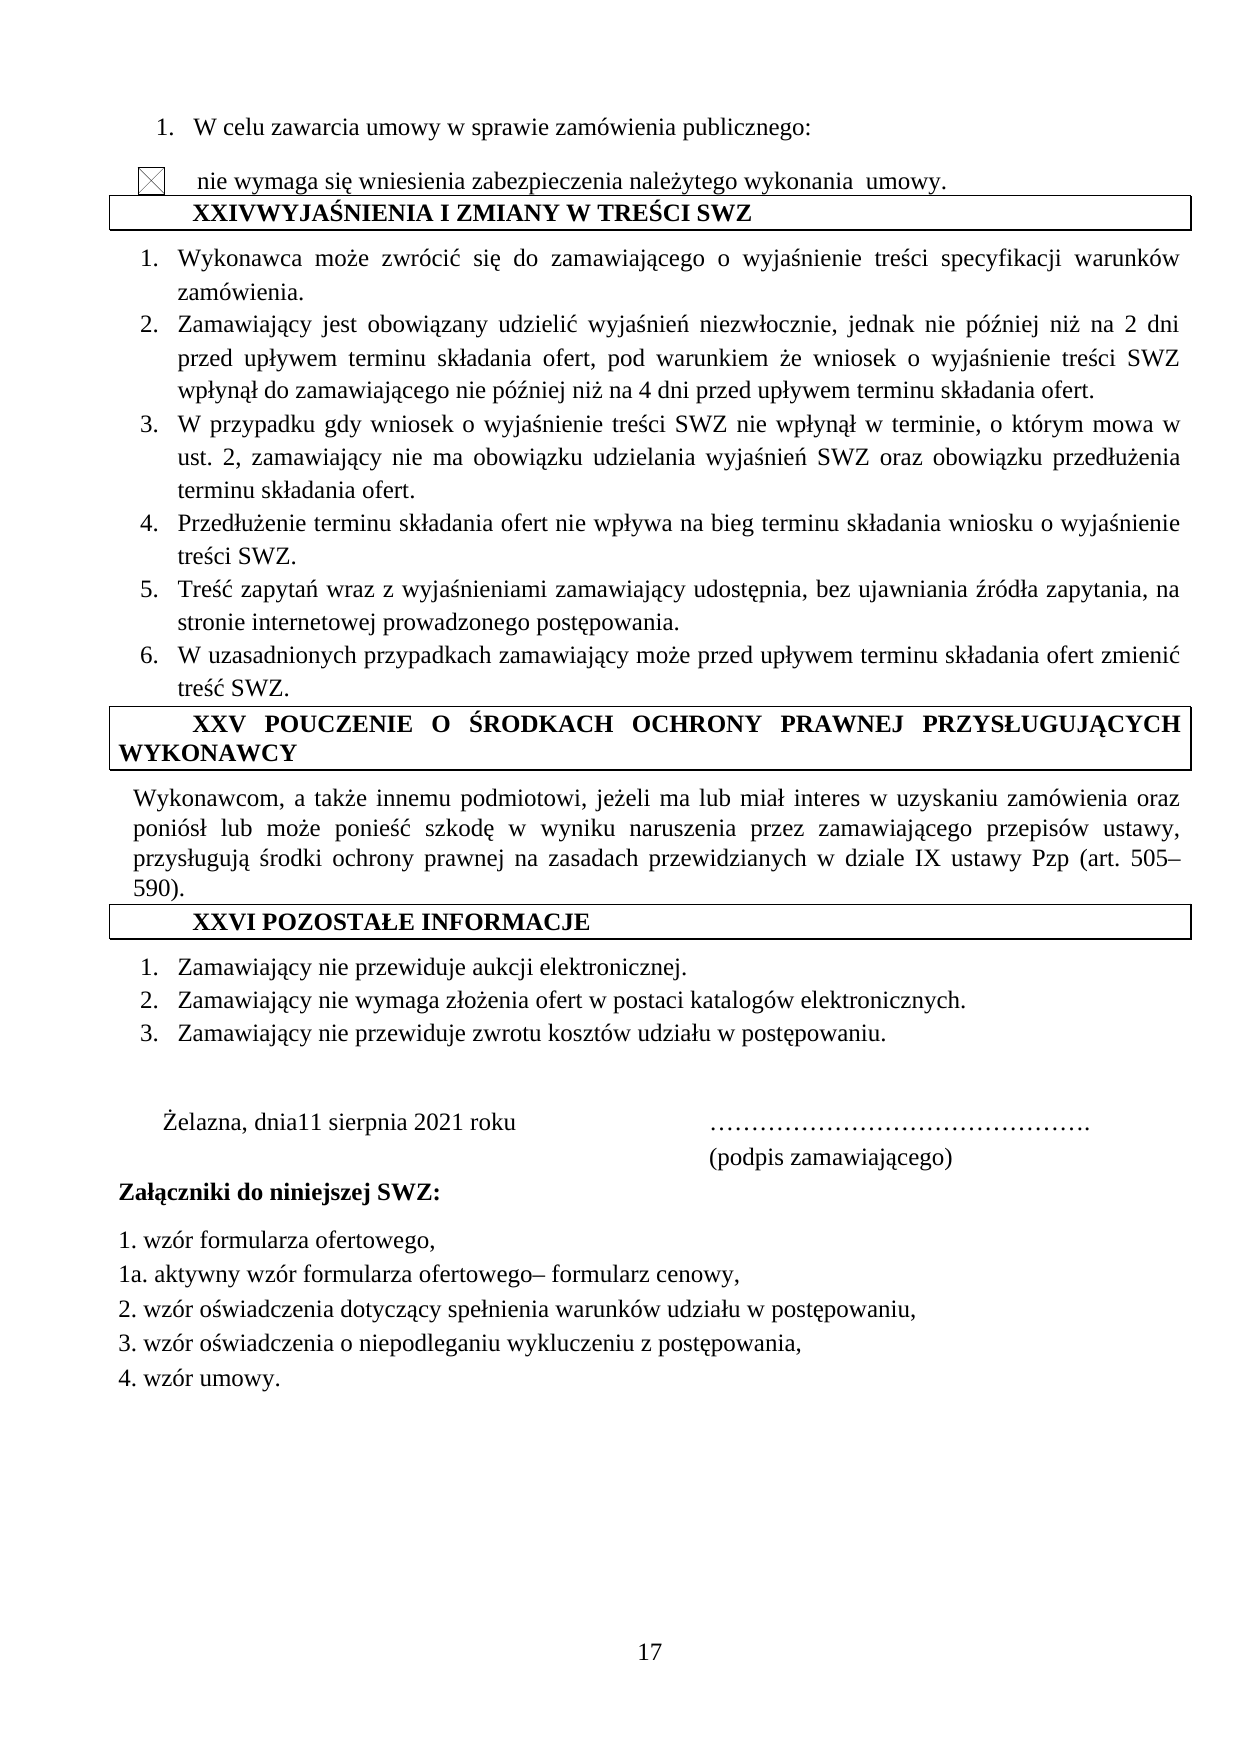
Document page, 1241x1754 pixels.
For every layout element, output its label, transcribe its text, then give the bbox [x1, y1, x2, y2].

list W przypadku gdy wniosek o wyjaśnienie treści SWZ nie wpłynął w terminie, o którym mowa w ust. 2, zamawiający nie ma obowiązku udzielania wyjaśnień SWZ oraz obowiązku przedłużenia terminu składania ofert. [140, 409, 1181, 503]
text 3. wzór oświadczenia o niepodleganiu wykluczeniu z postępowania, [118, 1328, 1181, 1357]
list Wykonawca może zwrócić się do zamawiającego o wyjaśnienie treści specyfikacji warunków zamówienia. [140, 243, 1181, 305]
list W celu zawarcia umowy w sprawie zamówienia publicznego: [156, 112, 1181, 141]
list Treść zapytań wraz z wyjaśnieniami zamawiający udostępnia, bez ujawniania źródła zapytania, na stronie internetowej prowadzonego postępowania. [140, 574, 1181, 636]
list W uzasadnionych przypadkach zamawiający może przed upływem terminu składania ofert zmienić treść SWZ. [140, 640, 1181, 702]
list Zamawiający nie przewiduje zwrotu kosztów udziału w postępowaniu. [140, 1018, 1181, 1047]
list Zamawiający nie przewiduje aukcji elektronicznej. [140, 952, 1181, 981]
list Zamawiający nie wymaga złożenia ofert w postaci katalogów elektronicznych. [140, 985, 1181, 1014]
list XXIVWYJAŚNIENIA I ZMIANY W TREŚCI SWZ [110, 196, 1190, 229]
text 2. wzór oświadczenia dotyczący spełnienia warunków udziału w postępowaniu, [118, 1294, 1181, 1322]
text Żelazna, dnia11 sierpnia 2021 roku ………………………………………. [133, 1107, 1181, 1136]
list Zamawiający jest obowiązany udzielić wyjaśnień niezwłocznie, jednak nie później niż na 2 dni przed upływem terminu składania ofert, pod warunkiem że wniosek o wyjaśnienie treści SWZ wpłynął do zamawiającego nie później niż na 4 dni przed upływem terminu składania ofert. [140, 309, 1181, 404]
list XXV POUCZENIE O ŚRODKACH OCHRONY PRAWNEJ PRZYSŁUGUJĄCYCH WYKONAWCY [110, 707, 1190, 769]
text Załączniki do niniejszej SWZ: [118, 1177, 1181, 1206]
list Przedłużenie terminu składania ofert nie wpływa na bieg terminu składania wniosku o wyjaśnienie treści SWZ. [140, 508, 1181, 569]
list Wykonawcom, a także innemu podmiotowi, jeżeli ma lub miał interes w uzyskaniu zamówienia oraz poniósł lub może ponieść szkodę w wyniku naruszenia przez zamawiającego przepisów ustawy, przysługują środki ochrony prawnej na zasadach przewidzianych w dziale IX ustawy Pzp (art. 505–590). [133, 783, 1181, 902]
text 1. wzór formularza ofertowego, [118, 1225, 1181, 1253]
text nie wymaga się wniesienia zabezpieczenia należytego wykonania umowy. [137, 166, 1181, 195]
text 4. wzór umowy. [118, 1363, 1181, 1391]
list XXVI POZOSTAŁE INFORMACJE [110, 905, 1190, 938]
list (podpis zamawiającego) [118, 1142, 1181, 1171]
text 1a. aktywny wzór formularza ofertowego– formularz cenowy, [118, 1259, 1181, 1288]
